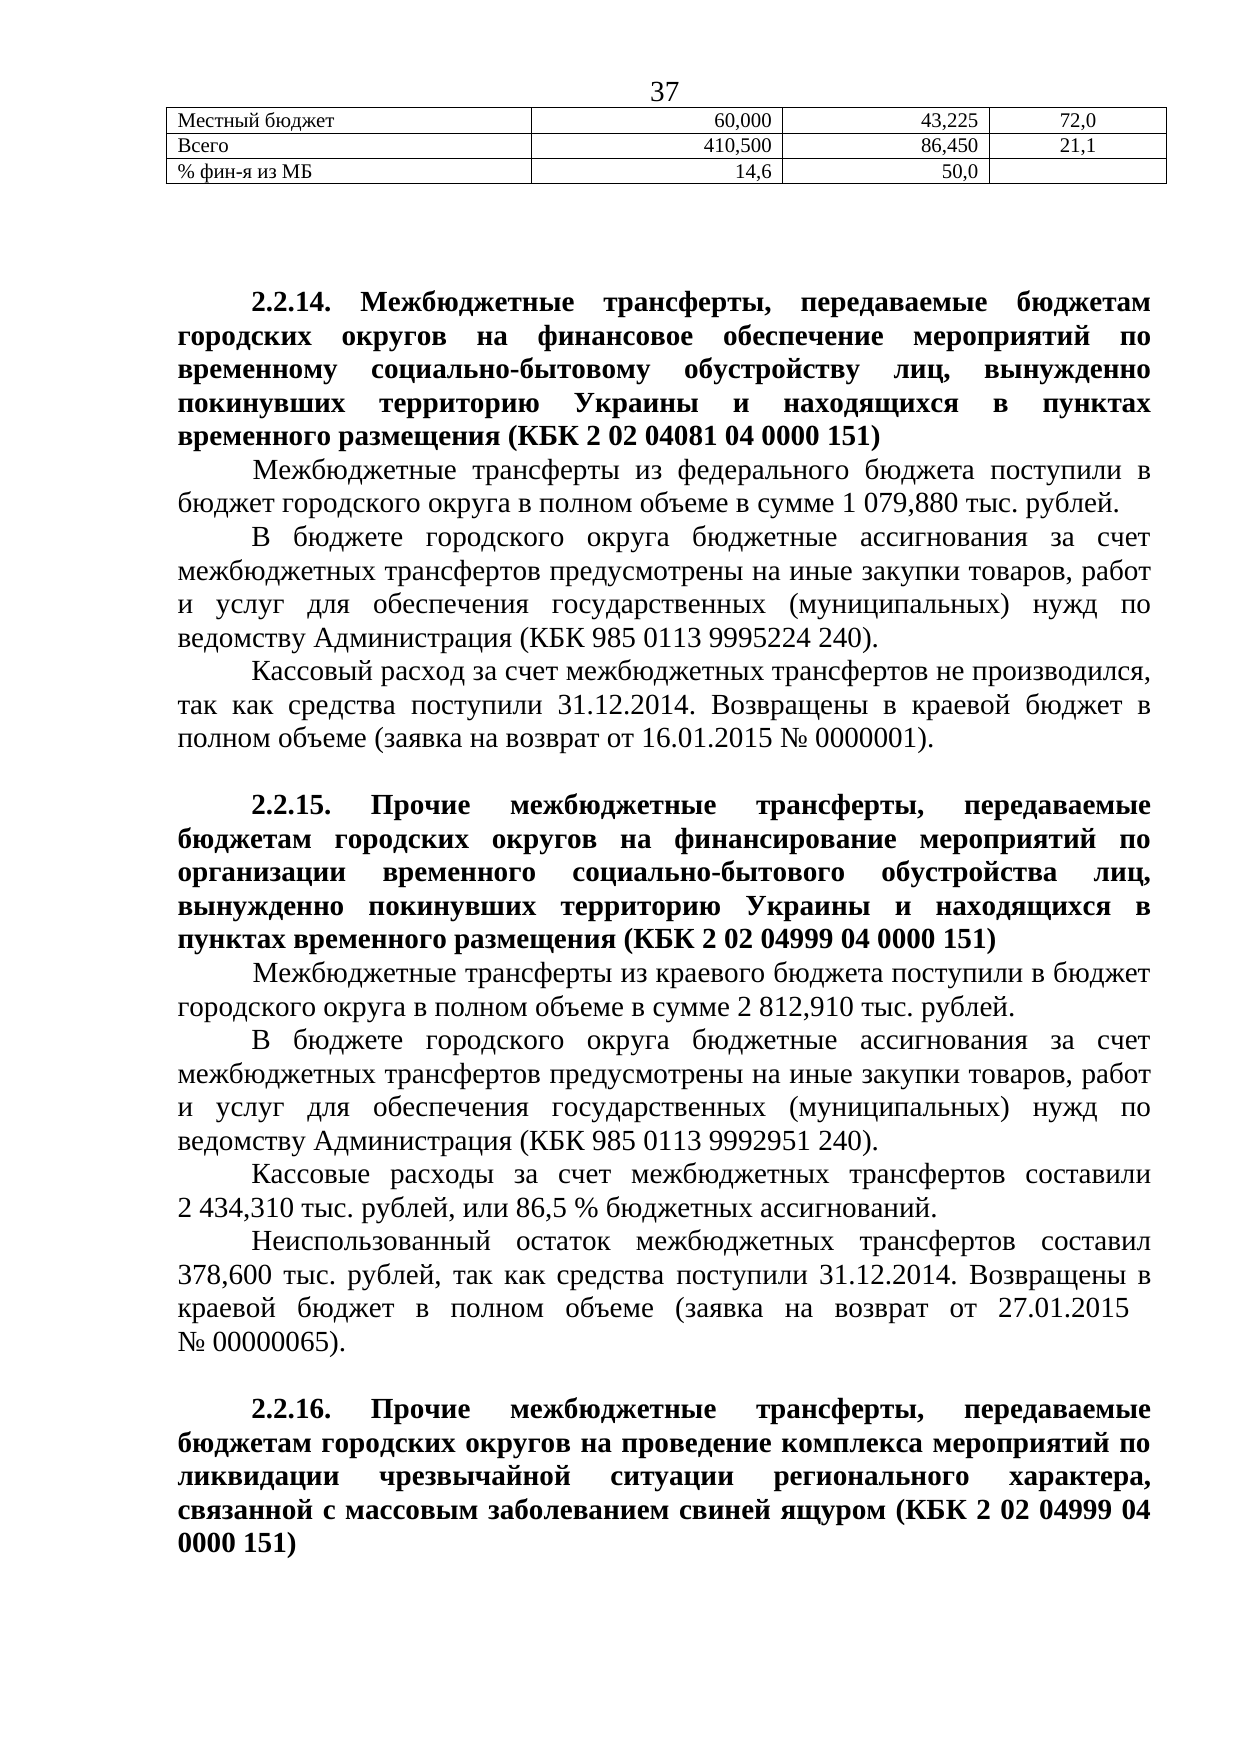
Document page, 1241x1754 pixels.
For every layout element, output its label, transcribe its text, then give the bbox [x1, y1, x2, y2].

table_cell Местный бюджет [167, 108, 531, 132]
table_cell 21,1 [990, 134, 1166, 157]
table_cell Всего [167, 134, 531, 157]
table_cell 86,450 [783, 134, 989, 157]
text 2.2.15. Прочие межбюджетные трансферты, передаваемые бюджетам городских округов на финансирование мероприятий по организации временного социально-бытового обустройства лиц, вынужденно покинувших территорию Украины и находящихся в пунктах временного размещения (КБК 2 02 04999 04 0000 151) [177, 787, 1152, 955]
text В бюджете городского округа бюджетные ассигнования за счет межбюджетных трансфертов предусмотрены на иные закупки товаров, работ и услуг для обеспечения государственных (муниципальных) нужд по ведомству Администрация (КБК 985 0113 9992951 240). [177, 1022, 1152, 1156]
table_cell % фин-я из МБ [167, 159, 531, 183]
text Кассовый расход за счет межбюджетных трансфертов не производился, так как средства поступили 31.12.2014. Возвращены в краевой бюджет в полном объеме (заявка на возврат от 16.01.2015 № 0000001). [177, 653, 1152, 754]
table_cell 14,6 [532, 159, 782, 183]
text Неиспользованный остаток межбюджетных трансфертов составил 378,600 тыс. рублей, так как средства поступили 31.12.2014. Возвращены в краевой бюджет в полном объеме (заявка на возврат от 27.01.2015 № 00000065). [177, 1223, 1152, 1358]
table_cell 410,500 [532, 134, 782, 157]
text Кассовые расходы за счет межбюджетных трансфертов составили 2 434,310 тыс. рублей, или 86,5 % бюджетных ассигнований. [177, 1156, 1152, 1223]
table_cell [990, 159, 1166, 183]
text 2.2.14. Межбюджетные трансферты, передаваемые бюджетам городских округов на финансовое обеспечение мероприятий по временному социально-бытовому обустройству лиц, вынужденно покинувших территорию Украины и находящихся в пунктах временного размещения (КБК 2 02 04081 04 0000 151) [177, 284, 1152, 452]
text 2.2.16. Прочие межбюджетные трансферты, передаваемые бюджетам городских округов на проведение комплекса мероприятий по ликвидации чрезвычайной ситуации регионального характера, связанной с массовым заболеванием свиней ящуром (КБК 2 02 04999 04 0000 151) [177, 1391, 1152, 1559]
table_cell 50,0 [783, 159, 989, 183]
text Межбюджетные трансферты из краевого бюджета поступили в бюджет городского округа в полном объеме в сумме 2 812,910 тыс. рублей. [177, 955, 1152, 1022]
table_cell 72,0 [990, 108, 1166, 132]
text В бюджете городского округа бюджетные ассигнования за счет межбюджетных трансфертов предусмотрены на иные закупки товаров, работ и услуг для обеспечения государственных (муниципальных) нужд по ведомству Администрация (КБК 985 0113 9995224 240). [177, 519, 1152, 653]
table_cell 60,000 [532, 108, 782, 132]
text Межбюджетные трансферты из федерального бюджета поступили в бюджет городского округа в полном объеме в сумме 1 079,880 тыс. рублей. [177, 452, 1152, 519]
table_cell 43,225 [783, 108, 989, 132]
